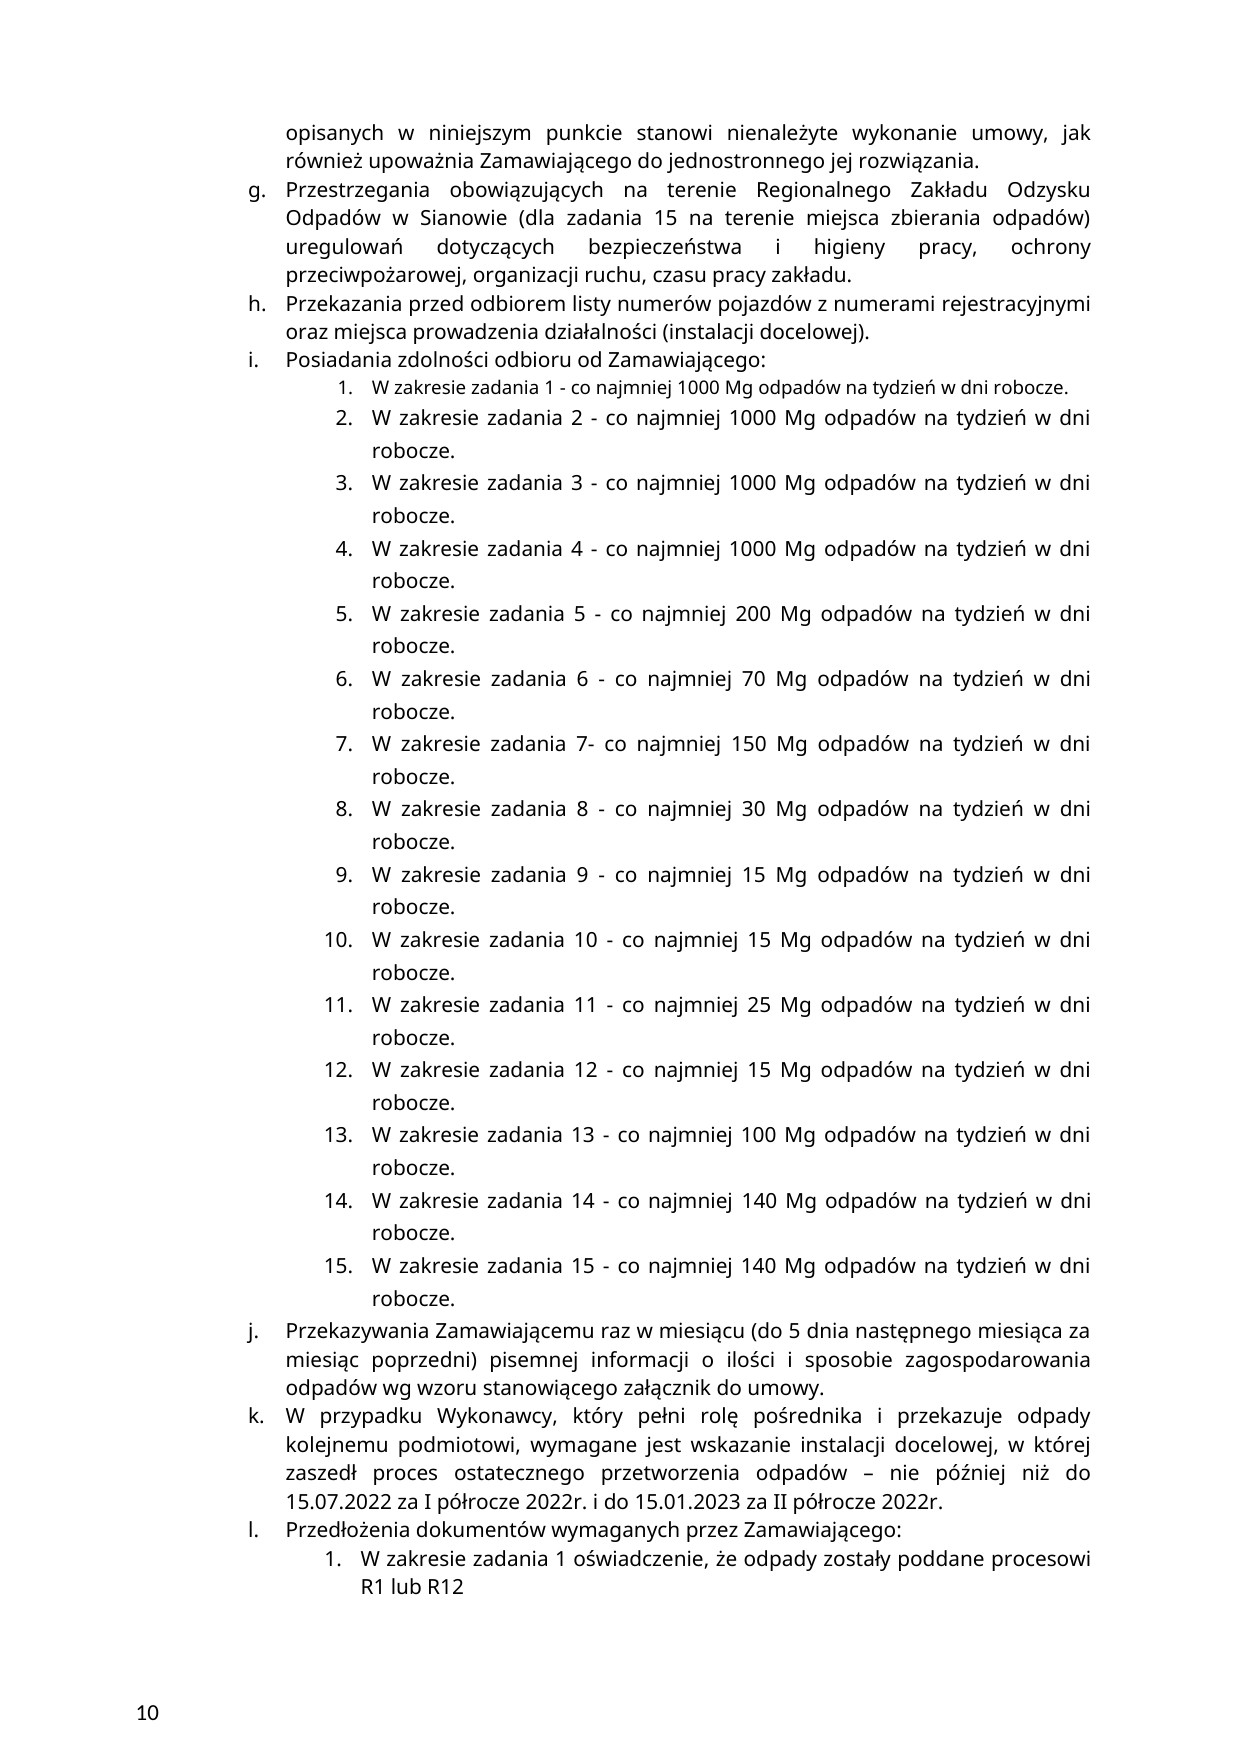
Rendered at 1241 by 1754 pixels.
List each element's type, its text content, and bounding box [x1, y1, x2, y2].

list W zakresie zadania 14 - co najmniej 140 Mg odpadów na tydzień w dni robocze. [353, 1186, 1092, 1247]
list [248, 118, 1092, 175]
list W zakresie zadania 6 - co najmniej 70 Mg odpadów na tydzień w dni robocze. [353, 664, 1092, 725]
list Przekazywania Zamawiającemu raz w miesiącu (do 5 dnia następnego miesiąca za miesiąc poprzedni) pisemnej informacji o ilości i sposobie zagospodarowania odpadów wg wzoru stanowiącego załącznik do umowy. [248, 1316, 1092, 1402]
list W zakresie zadania 4 - co najmniej 1000 Mg odpadów na tydzień w dni robocze. [353, 534, 1092, 595]
list W zakresie zadania 1 - co najmniej 1000 Mg odpadów na tydzień w dni robocze. [353, 374, 1092, 399]
list W zakresie zadania 12 - co najmniej 15 Mg odpadów na tydzień w dni robocze. [353, 1055, 1092, 1116]
list Przekazania przed odbiorem listy numerów pojazdów z numerami rejestracyjnymi oraz miejsca prowadzenia działalności (instalacji docelowej). [248, 289, 1092, 346]
list W zakresie zadania 11 - co najmniej 25 Mg odpadów na tydzień w dni robocze. [353, 990, 1092, 1051]
list Przedłożenia dokumentów wymaganych przez Zamawiającego: [248, 1515, 1092, 1544]
list W zakresie zadania 1 oświadczenie, że odpady zostały poddane procesowi R1 lub R12 [342, 1544, 1092, 1601]
list W zakresie zadania 15 - co najmniej 140 Mg odpadów na tydzień w dni robocze. [353, 1251, 1092, 1312]
list W zakresie zadania 5 - co najmniej 200 Mg odpadów na tydzień w dni robocze. [353, 599, 1092, 660]
list W zakresie zadania 3 - co najmniej 1000 Mg odpadów na tydzień w dni robocze. [353, 468, 1092, 529]
list W zakresie zadania 13 - co najmniej 100 Mg odpadów na tydzień w dni robocze. [353, 1121, 1092, 1182]
list W przypadku Wykonawcy, który pełni rolę pośrednika i przekazuje odpady kolejnemu podmiotowi, wymagane jest wskazanie instalacji docelowej, w której zaszedł proces ostatecznego przetworzenia odpadów – nie później niż do 15.07.2022 za I półrocze 2022r. i do 15.01.2023 za II półrocze 2022r. [248, 1402, 1092, 1515]
list W zakresie zadania 9 - co najmniej 15 Mg odpadów na tydzień w dni robocze. [353, 860, 1092, 921]
list Przestrzegania obowiązujących na terenie Regionalnego Zakładu Odzysku Odpadów w Sianowie (dla zadania 15 na terenie miejsca zbierania odpadów) uregulowań dotyczących bezpieczeństwa i higieny pracy, ochrony przeciwpożarowej, organizacji ruchu, czasu pracy zakładu. [248, 175, 1092, 289]
list Posiadania zdolności odbioru od Zamawiającego: [248, 346, 1092, 374]
list W zakresie zadania 10 - co najmniej 15 Mg odpadów na tydzień w dni robocze. [353, 925, 1092, 986]
list W zakresie zadania 8 - co najmniej 30 Mg odpadów na tydzień w dni robocze. [353, 794, 1092, 856]
list W zakresie zadania 7- co najmniej 150 Mg odpadów na tydzień w dni robocze. [353, 729, 1092, 790]
list W zakresie zadania 2 - co najmniej 1000 Mg odpadów na tydzień w dni robocze. [353, 403, 1092, 464]
